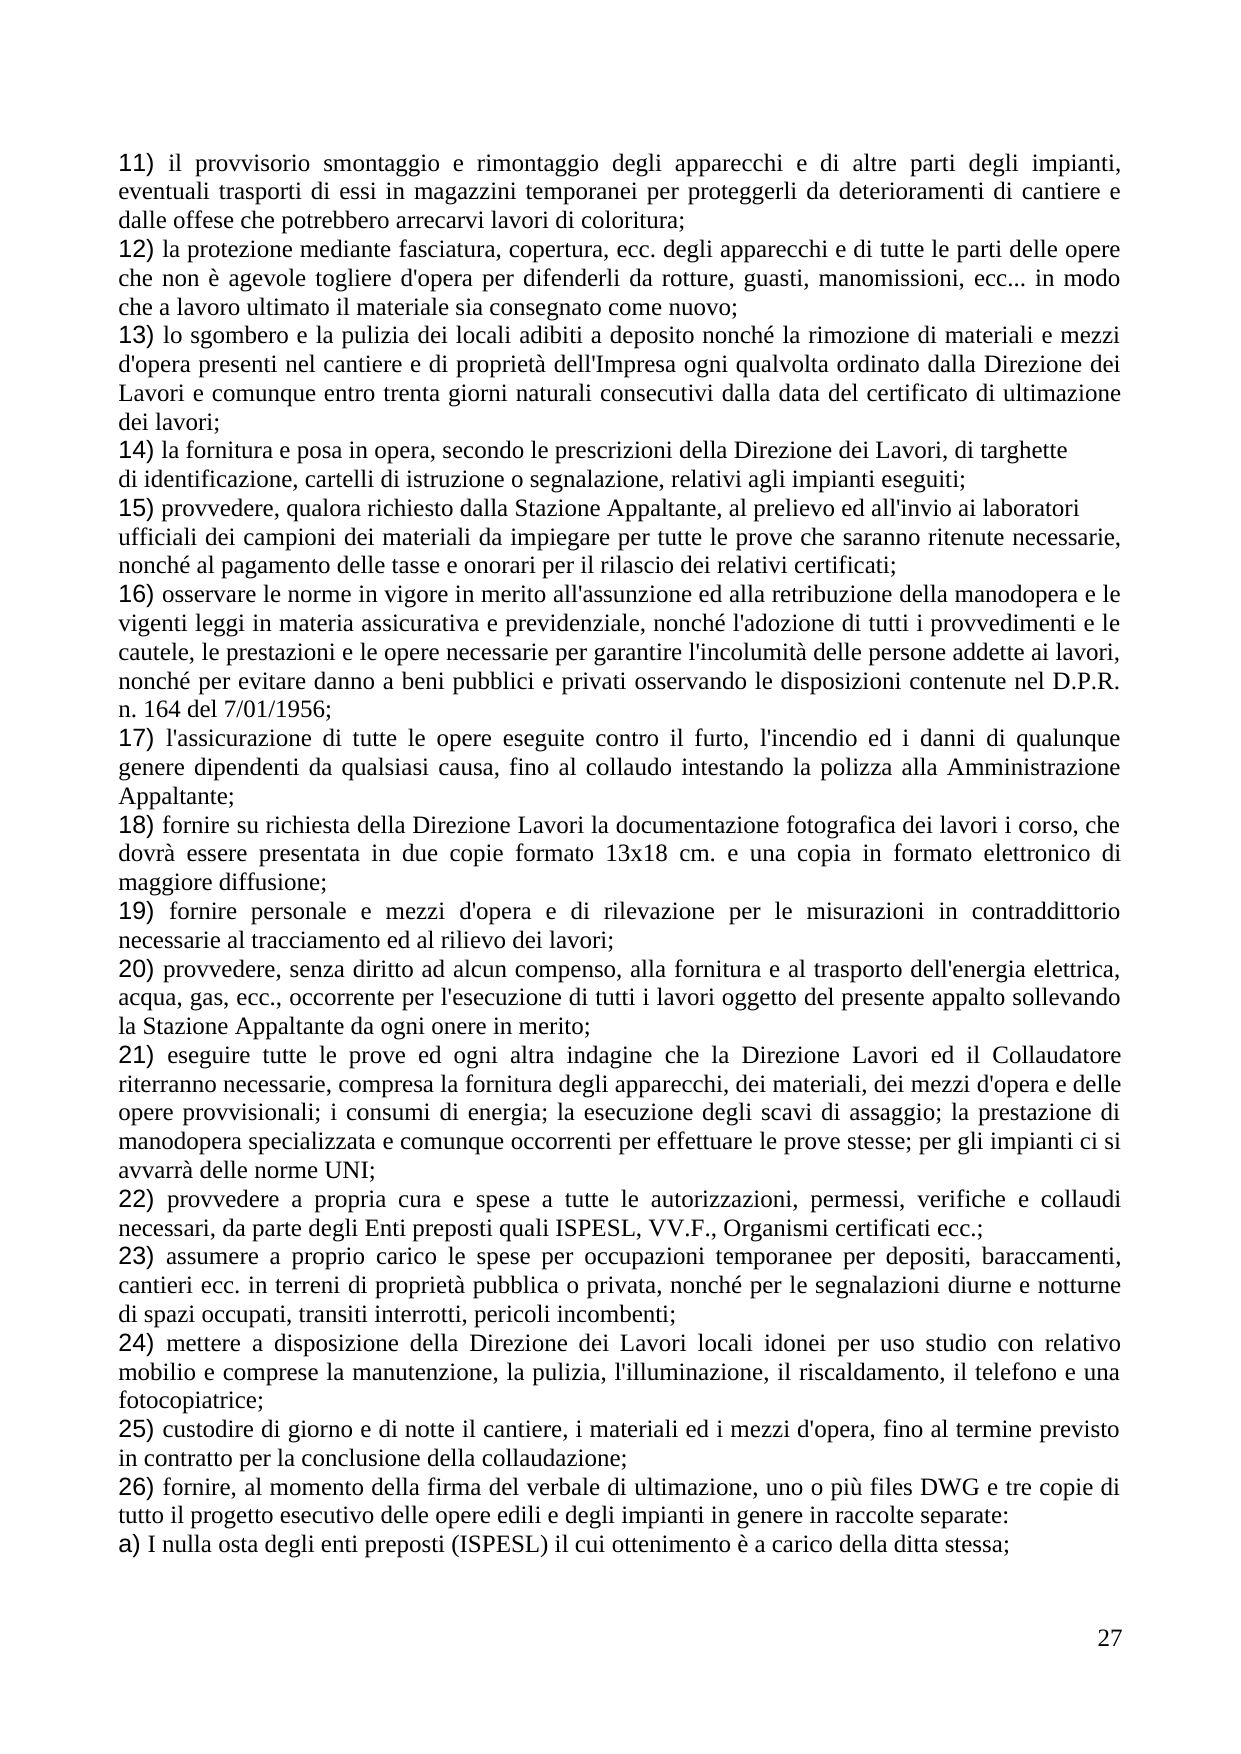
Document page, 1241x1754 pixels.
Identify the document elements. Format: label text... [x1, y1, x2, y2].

text 15) provvedere, qualora richiesto dalla Stazione Appaltante, al prelievo ed all'invio ai laboratori [118, 493, 1122, 522]
text 25) custodire di giorno e di notte il cantiere, i materiali ed i mezzi d'opera, fino al termine previsto in contratto per la conclusione della collaudazione; [118, 1414, 1122, 1472]
text ufficiali dei campioni dei materiali da impiegare per tutte le prove che saranno ritenute necessarie, nonché al pagamento delle tasse e onorari per il rilascio dei relativi certificati; [118, 522, 1122, 579]
text 24) mettere a disposizione della Direzione dei Lavori locali idonei per uso studio con relativo mobilio e comprese la manutenzione, la pulizia, l'illuminazione, il riscaldamento, il telefono e una fotocopiatrice; [118, 1328, 1122, 1414]
text 11) il provvisorio smontaggio e rimontaggio degli apparecchi e di altre parti degli impianti, eventuali trasporti di essi in magazzini temporanei per proteggerli da deterioramenti di cantiere e dalle offese che potrebbero arrecarvi lavori di coloritura; [118, 148, 1122, 234]
text 23) assumere a proprio carico le spese per occupazioni temporanee per depositi, baraccamenti, cantieri ecc. in terreni di proprietà pubblica o privata, nonché per le segnalazioni diurne e notturne di spazi occupati, transiti interrotti, pericoli incombenti; [118, 1241, 1122, 1328]
text a) I nulla osta degli enti preposti (ISPESL) il cui ottenimento è a carico della ditta stessa; [118, 1529, 1122, 1558]
text 17) l'assicurazione di tutte le opere eseguite contro il furto, l'incendio ed i danni di qualunque genere dipendenti da qualsiasi causa, fino al collaudo intestando la polizza alla Amministrazione Appaltante; [118, 723, 1122, 809]
text 13) lo sgombero e la pulizia dei locali adibiti a deposito nonché la rimozione di materiali e mezzi d'opera presenti nel cantiere e di proprietà dell'Impresa ogni qualvolta ordinato dalla Direzione dei Lavori e comunque entro trenta giorni naturali consecutivi dalla data del certificato di ultimazione dei lavori; [118, 320, 1122, 435]
text 19) fornire personale e mezzi d'opera e di rilevazione per le misurazioni in contraddittorio necessarie al tracciamento ed al rilievo dei lavori; [118, 896, 1122, 953]
text 12) la protezione mediante fasciatura, copertura, ecc. degli apparecchi e di tutte le parti delle opere che non è agevole togliere d'opera per difenderli da rotture, guasti, manomissioni, ecc... in modo che a lavoro ultimato il materiale sia consegnato come nuovo; [118, 234, 1122, 320]
text 16) osservare le norme in vigore in merito all'assunzione ed alla retribuzione della manodopera e le vigenti leggi in materia assicurativa e previdenziale, nonché l'adozione di tutti i provvedimenti e le cautele, le prestazioni e le opere necessarie per garantire l'incolumità delle persone addette ai lavori, nonché per evitare danno a beni pubblici e privati osservando le disposizioni contenute nel D.P.R. n. 164 del 7/01/1956; [118, 579, 1122, 723]
text 18) fornire su richiesta della Direzione Lavori la documentazione fotografica dei lavori i corso, che dovrà essere presentata in due copie formato 13x18 cm. e una copia in formato elettronico di maggiore diffusione; [118, 809, 1122, 896]
text 26) fornire, al momento della firma del verbale di ultimazione, uno o più files DWG e tre copie di tutto il progetto esecutivo delle opere edili e degli impianti in genere in raccolte separate: [118, 1472, 1122, 1529]
text di identificazione, cartelli di istruzione o segnalazione, relativi agli impianti eseguiti; [118, 464, 1122, 493]
text 22) provvedere a propria cura e spese a tutte le autorizzazioni, permessi, verifiche e collaudi necessari, da parte degli Enti preposti quali ISPESL, VV.F., Organismi certificati ecc.; [118, 1184, 1122, 1241]
text 20) provvedere, senza diritto ad alcun compenso, alla fornitura e al trasporto dell'energia elettrica, acqua, gas, ecc., occorrente per l'esecuzione di tutti i lavori oggetto del presente appalto sollevando la Stazione Appaltante da ogni onere in merito; [118, 953, 1122, 1040]
text 14) la fornitura e posa in opera, secondo le prescrizioni della Direzione dei Lavori, di targhette [118, 435, 1122, 464]
text 21) eseguire tutte le prove ed ogni altra indagine che la Direzione Lavori ed il Collaudatore riterranno necessarie, compresa la fornitura degli apparecchi, dei materiali, dei mezzi d'opera e delle opere provvisionali; i consumi di energia; la esecuzione degli scavi di assaggio; la prestazione di manodopera specializzata e comunque occorrenti per effettuare le prove stesse; per gli impianti ci si avvarrà delle norme UNI; [118, 1040, 1122, 1184]
